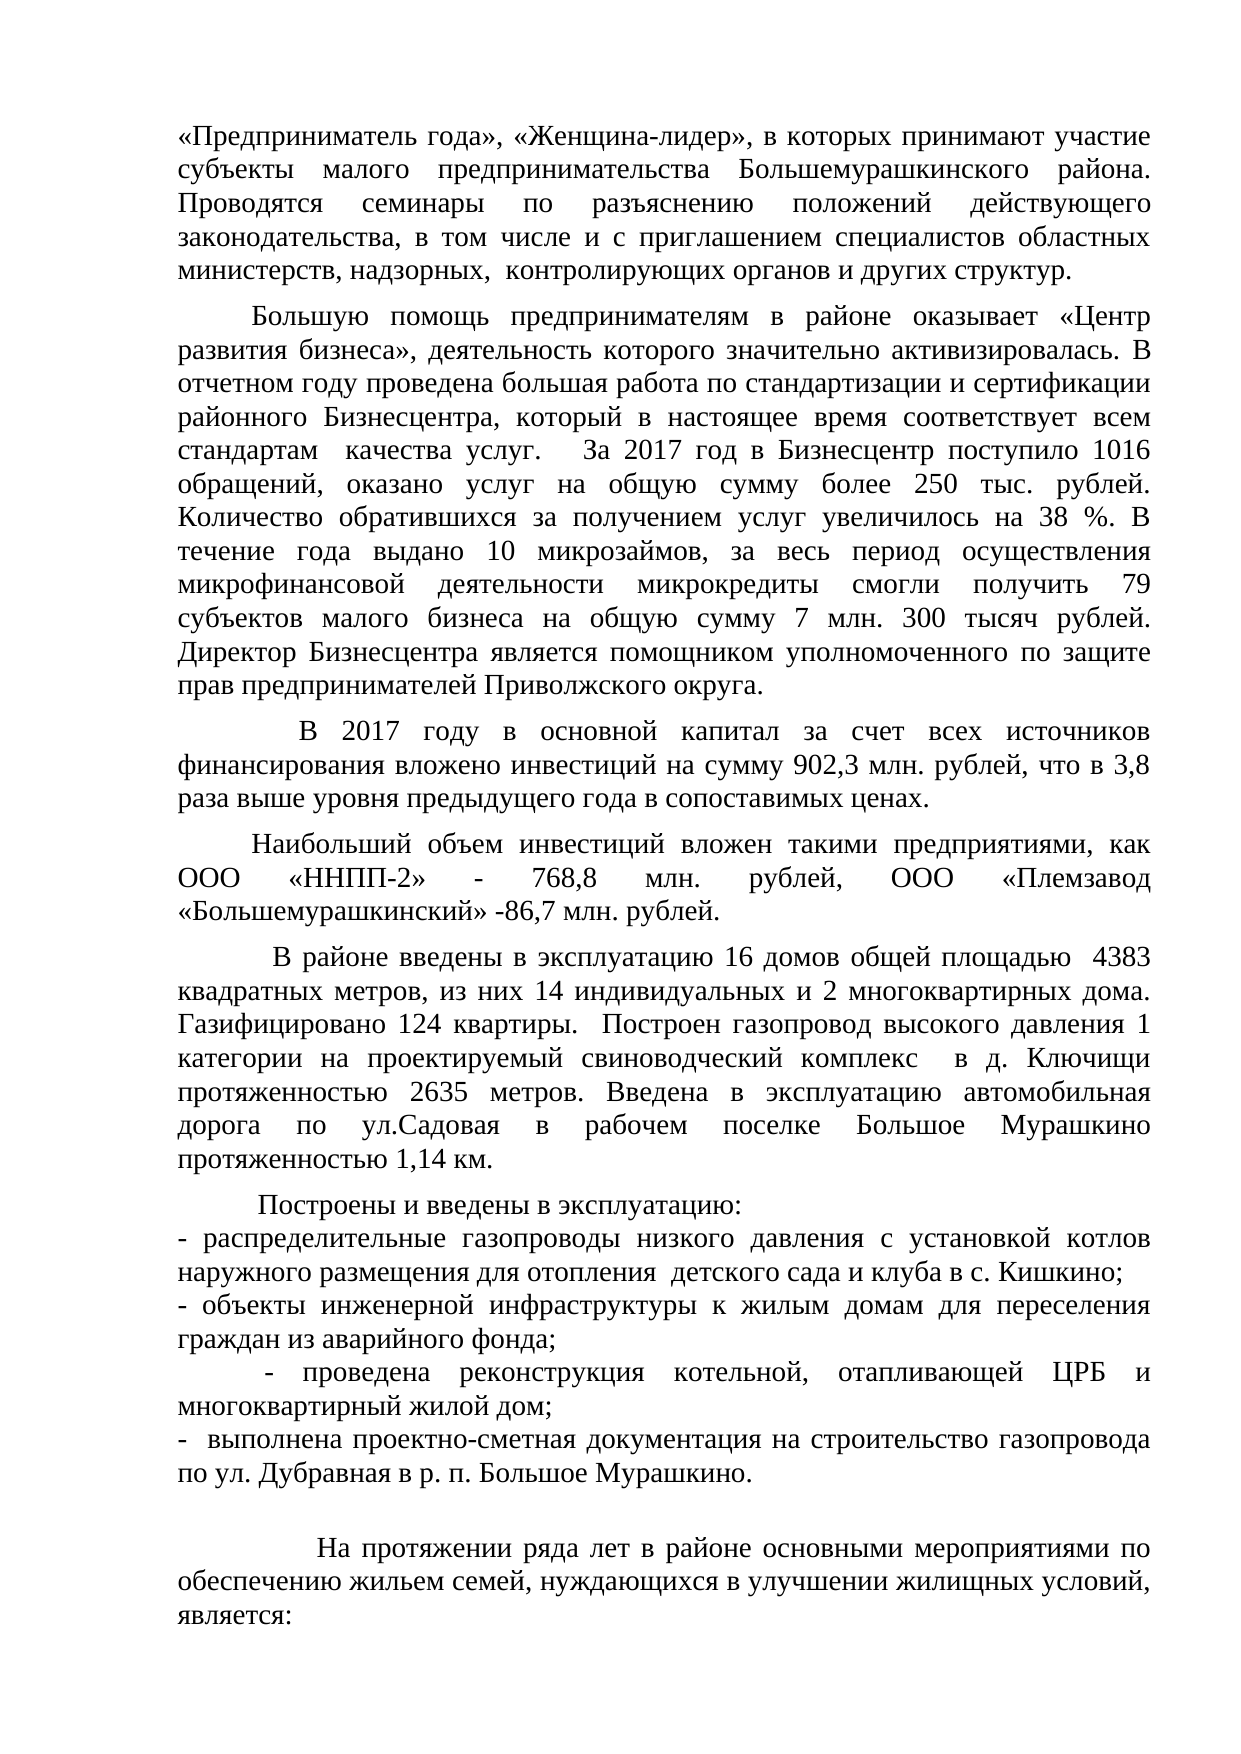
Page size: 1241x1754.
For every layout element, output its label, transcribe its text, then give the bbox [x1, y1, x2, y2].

text Большую помощь предпринимателям в районе оказывает «Центр развития бизнеса», деятельность которого значительно активизировалась. В отчетном году проведена большая работа по стандартизации и сертификации районного Бизнесцентра, который в настоящее время соответствует всем стандартам качества услуг. За 2017 год в Бизнесцентр поступило 1016 обращений, оказано услуг на общую сумму более 250 тыс. рублей. Количество обратившихся за получением услуг увеличилось на 38 %. В течение года выдано 10 микрозаймов, за весь период осуществления микрофинансовой деятельности микрокредиты смогли получить 79 субъектов малого бизнеса на общую сумму 7 млн. 300 тысяч рублей. Директор Бизнесцентра является помощником уполномоченного по защите прав предпринимателей Приволжского округа. [177, 298, 1152, 701]
text - выполнена проектно-сметная документация на строительство газопровода по ул. Дубравная в р. п. Большое Мурашкино. [177, 1422, 1152, 1489]
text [177, 118, 1152, 286]
text - распределительные газопроводы низкого давления с установкой котлов наружного размещения для отопления детского сада и клуба в с. Кишкино; [177, 1220, 1152, 1287]
text - объекты инженерной инфраструктуры к жилым домам для переселения граждан из аварийного фонда; [177, 1287, 1152, 1354]
text Построены и введены в эксплуатацию: [177, 1187, 1152, 1220]
text В 2017 году в основной капитал за счет всех источников финансирования вложено инвестиций на сумму 902,3 млн. рублей, что в 3,8 раза выше уровня предыдущего года в сопоставимых ценах. [177, 713, 1152, 814]
text Наибольший объем инвестиций вложен такими предприятиями, как ООО «ННПП-2» - 768,8 млн. рублей, ООО «Племзавод «Большемурашкинский» -86,7 млн. рублей. [177, 826, 1152, 927]
text - проведена реконструкция котельной, отапливающей ЦРБ и многоквартирный жилой дом; [177, 1354, 1152, 1422]
text На протяжении ряда лет в районе основными мероприятиями по обеспечению жильем семей, нуждающихся в улучшении жилищных условий, является: [177, 1530, 1152, 1631]
text В районе введены в эксплуатацию 16 домов общей площадью 4383 квадратных метров, из них 14 индивидуальных и 2 многоквартирных дома. Газифицировано 124 квартиры. Построен газопровод высокого давления 1 категории на проектируемый свиноводческий комплекс в д. Ключищи протяженностью 2635 метров. Введена в эксплуатацию автомобильная дорога по ул.Садовая в рабочем поселке Большое Мурашкино протяженностью 1,14 км. [177, 939, 1152, 1174]
